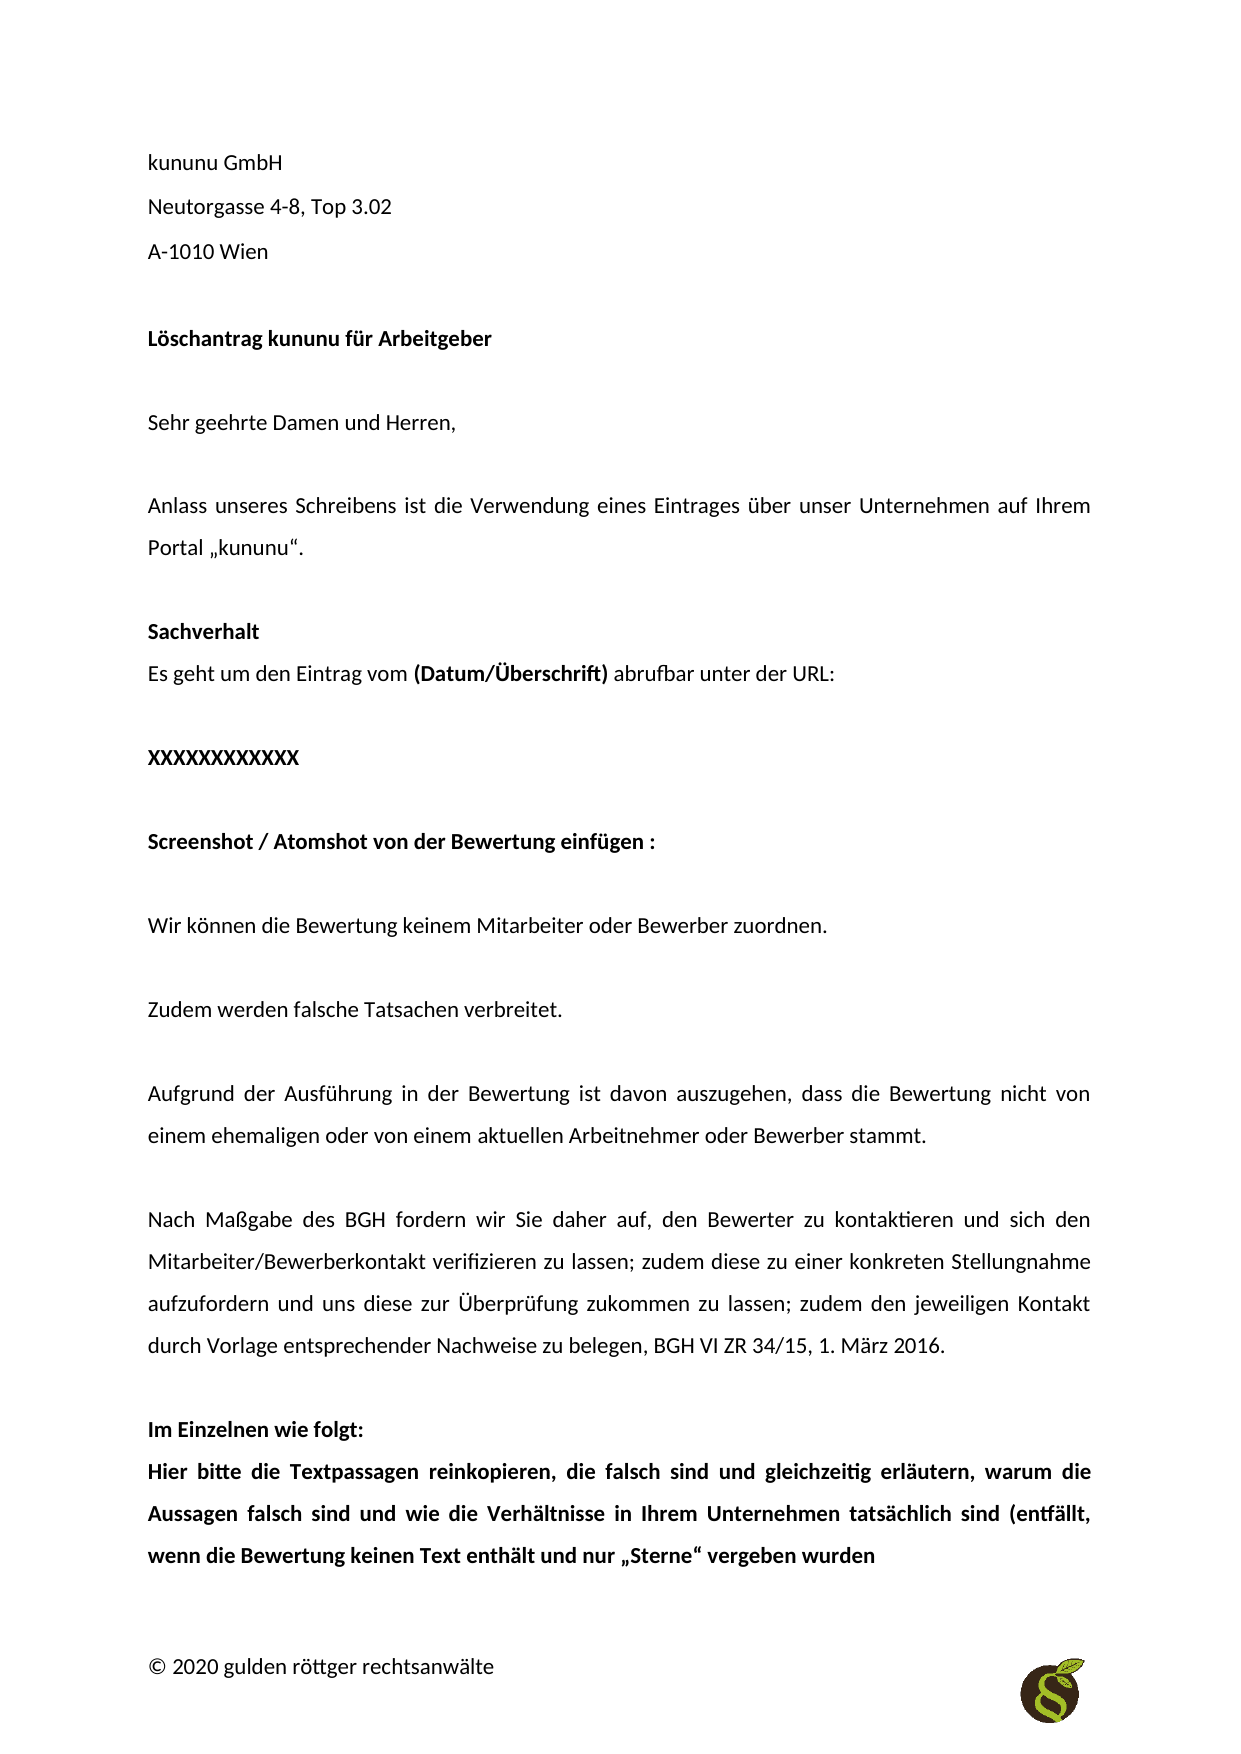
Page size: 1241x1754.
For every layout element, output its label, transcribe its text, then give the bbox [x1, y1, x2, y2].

text Es geht um den Eintrag vom (Datum/Überschrift) abrufbar unter der URL: [148, 659, 1093, 687]
text Anlass unseres Schreibens ist die Verwendung eines Eintrages über unser Unternehmen auf Ihrem Portal „kununu“. [148, 492, 1093, 562]
text Sachverhalt [148, 617, 1093, 646]
text Nach Maßgabe des BGH fordern wir Sie daher auf, den Bewerter zu kontaktieren und sich den Mitarbeiter/Bewerberkontakt verifizieren zu lassen; zudem diese zu einer konkreten Stellungnahme aufzufordern und uns diese zur Überprüfung zukommen zu lassen; zudem den jeweiligen Kontakt durch Vorlage entsprechender Nachweise zu belegen, BGH VI ZR 34/15, 1. März 2016. [148, 1205, 1093, 1359]
text Wir können die Bewertung keinem Mitarbeiter oder Bewerber zuordnen. [148, 911, 1093, 939]
text Neutorgasse 4-8, Top 3.02 [148, 192, 1093, 220]
text Löschantrag kununu für Arbeitgeber [148, 324, 1093, 352]
text A-1010 Wien [148, 237, 1093, 265]
text Zudem werden falsche Tatsachen verbreitet. [148, 995, 1093, 1023]
text XXXXXXXXXXXX [148, 743, 1093, 771]
text kununu GmbH [148, 148, 1093, 176]
text Sehr geehrte Damen und Herren, [148, 408, 1093, 436]
text Im Einzelnen wie folgt: [148, 1415, 1093, 1443]
picture [1014, 1652, 1089, 1727]
text Screenshot / Atomshot von der Bewertung einfügen : [148, 827, 1093, 855]
text Aufgrund der Ausführung in der Bewertung ist davon auszugehen, dass die Bewertung nicht von einem ehemaligen oder von einem aktuellen Arbeitnehmer oder Bewerber stammt. [148, 1079, 1093, 1149]
text Hier bitte die Textpassagen reinkopieren, die falsch sind und gleichzeitig erläutern, warum die Aussagen falsch sind und wie die Verhältnisse in Ihrem Unternehmen tatsächlich sind (entfällt, wenn die Bewertung keinen Text enthält und nur „Sterne“ vergeben wurden [148, 1457, 1093, 1569]
